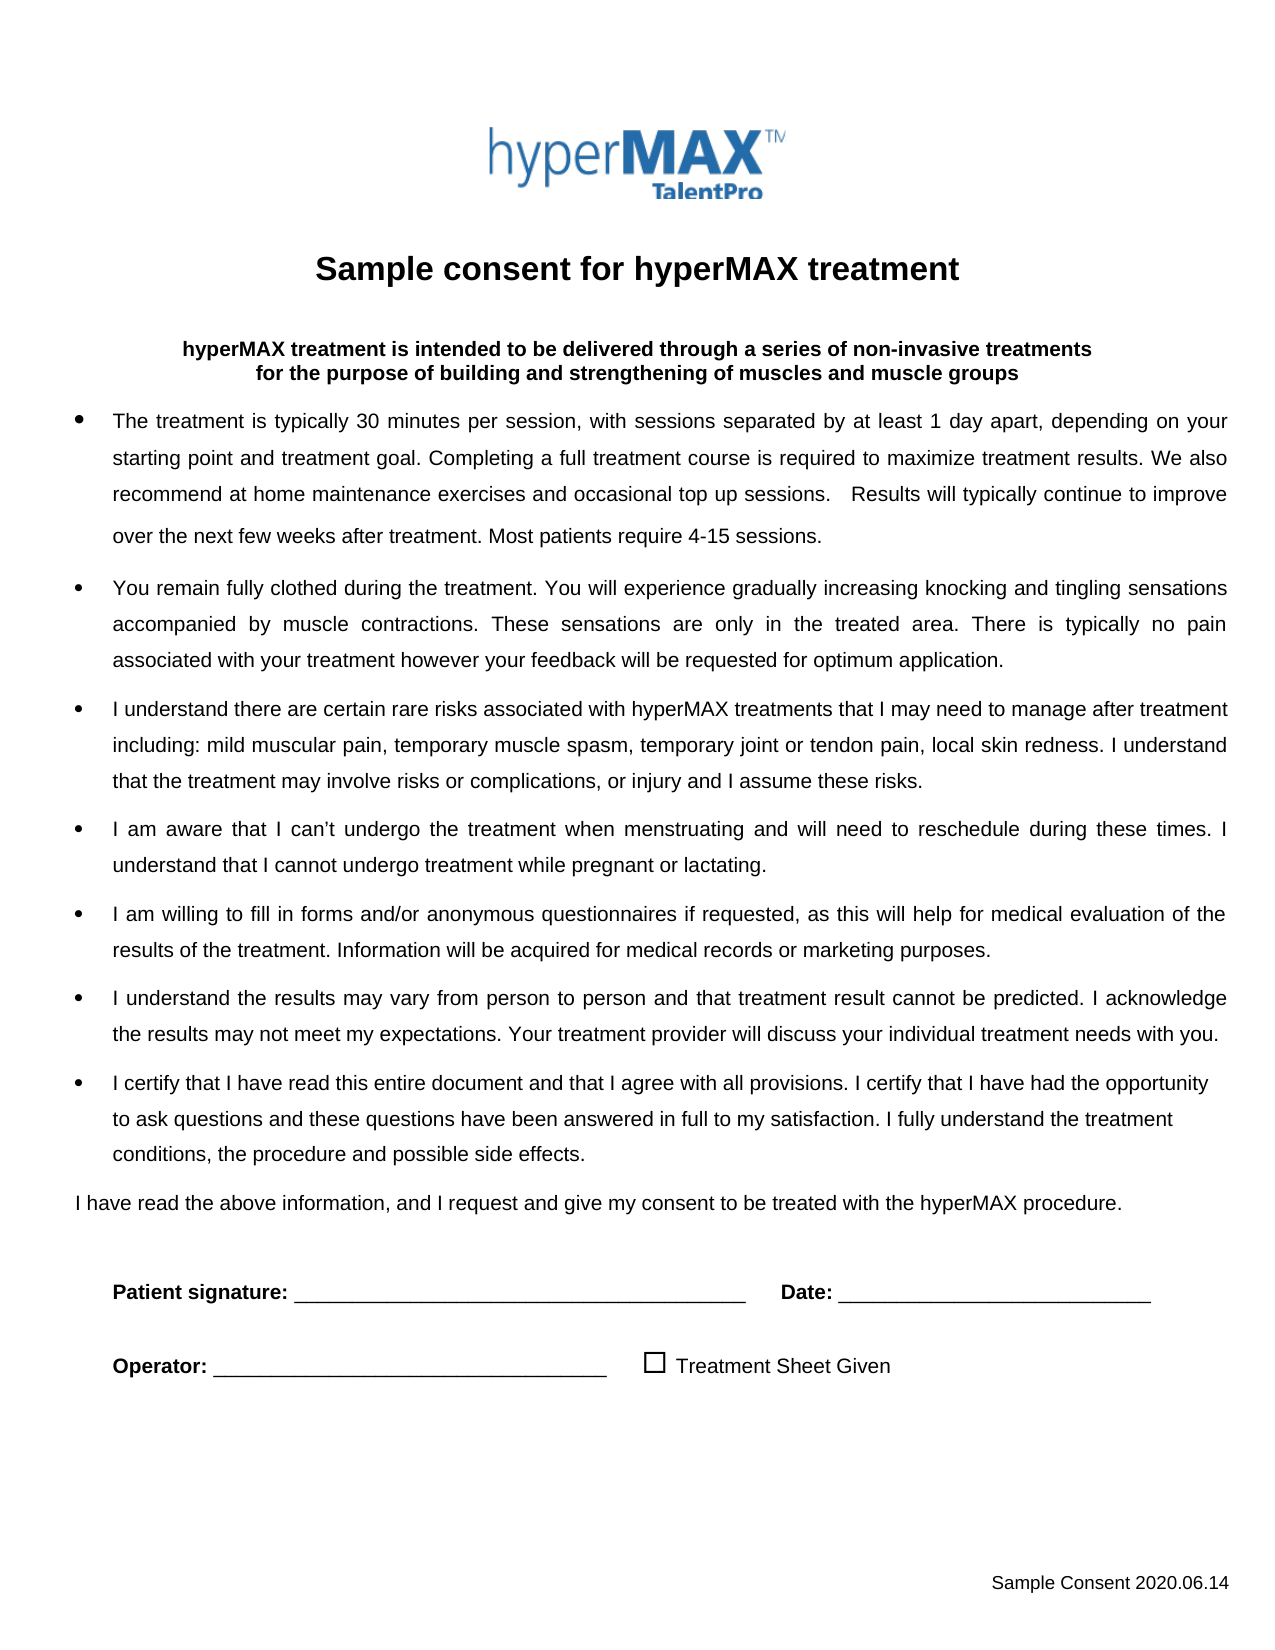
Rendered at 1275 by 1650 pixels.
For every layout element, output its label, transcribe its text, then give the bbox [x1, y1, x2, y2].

text I have read the above information, and I request and give my consent to be treated with the hyperMAX procedure. [75, 1191, 1229, 1215]
text Sample consent for hyperMAX treatment [75, 249, 1200, 287]
list I understand there are certain rare risks associated with hyperMAX treatments that I may need to manage after treatment including: mild muscular pain, temporary muscle spasm, temporary joint or tendon pain, local skin redness. I understand that the treatment may involve risks or complications, or injury and I assume these risks. [75, 696, 1229, 792]
text hyperMAX treatment is intended to be delivered through a series of non-invasive treatments [75, 337, 1200, 361]
list The treatment is typically 30 minutes per session, with sessions separated by at least 1 day apart, depending on your starting point and treatment goal. Completing a full treatment course is required to maximize treatment results. We also recommend at home maintenance exercises and occasional top up sessions. Results will typically continue to improve over the next few weeks after treatment. Most patients require 4-15 sessions. [75, 409, 1229, 549]
text Patient signature: _______________________________________ Date: ___________________________ [16, 1280, 1200, 1304]
list You remain fully clothed during the treatment. You will experience gradually increasing knocking and tingling sensations accompanied by muscle contractions. These sensations are only in the treated area. There is typically no pain associated with your treatment however your feedback will be requested for optimum application. [75, 576, 1229, 672]
list I certify that I have read this entire document and that I agree with all provisions. I certify that I have had the opportunity to ask questions and these questions have been answered in full to my satisfaction. I fully understand the treatment conditions, the procedure and possible side effects. [75, 1070, 1229, 1166]
text Operator: __________________________________ Treatment Sheet Given [16, 1354, 1200, 1380]
list I understand the results may vary from person to person and that treatment result cannot be predicted. I acknowledge the results may not meet my expectations. Your treatment provider will discuss your individual treatment needs with you. [75, 986, 1229, 1046]
list I am willing to fill in forms and/or anonymous questionnaires if requested, as this will help for medical evaluation of the results of the treatment. Information will be acquired for medical records or marketing purposes. [75, 901, 1229, 961]
text for the purpose of building and strengthening of muscles and muscle groups [75, 361, 1200, 385]
list I am aware that I can’t undergo the treatment when menstruating and will need to reschedule during these times. I understand that I cannot undergo treatment while pregnant or lactating. [75, 817, 1229, 877]
